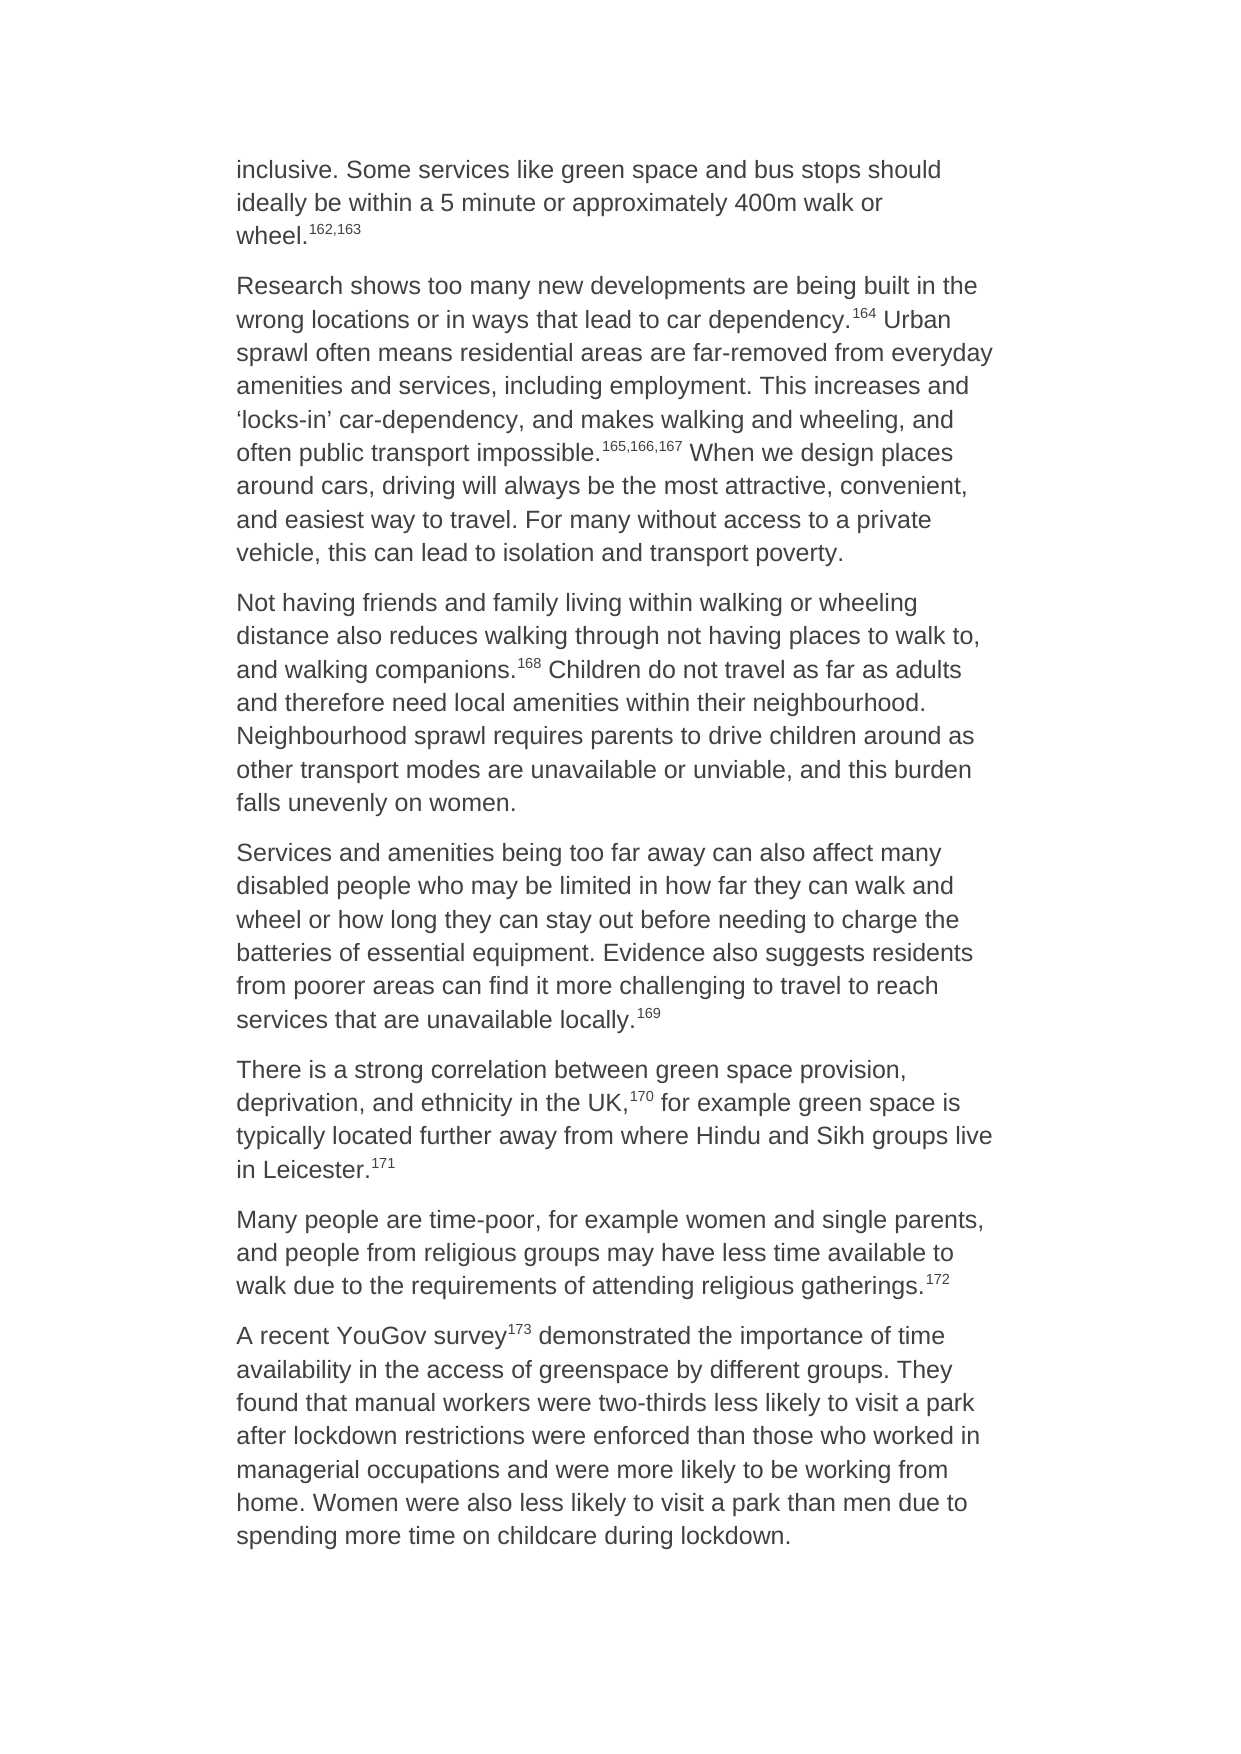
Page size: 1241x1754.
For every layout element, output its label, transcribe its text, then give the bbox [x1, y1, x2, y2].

text A recent YouGov survey demonstrated the importance of time availability in the access of greenspace by different groups. They found that manual workers were two-thirds less likely to visit a park after lockdown restrictions were enforced than those who worked in managerial occupations and were more likely to be working from home. Women were also less likely to visit a park than men due to spending more time on childcare during lockdown. [236, 1317, 1004, 1550]
text Many people are time-poor, for example women and single parents, and people from religious groups may have less time available to walk due to the requirements of attending religious gatherings. [236, 1200, 1004, 1300]
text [236, 150, 1004, 250]
text Not having friends and family living within walking or wheeling distance also reduces walking through not having places to walk to, and walking companions. Children do not travel as far as adults and therefore need local amenities within their neighbourhood. Neighbourhood sprawl requires parents to drive children around as other transport modes are unavailable or unviable, and this burden falls unevenly on women. [236, 583, 1004, 817]
text Research shows too many new developments are being built in the wrong locations or in ways that lead to car dependency. Urban sprawl often means residential areas are far-removed from everyday amenities and services, including employment. This increases and ‘locks-in’ car-dependency, and makes walking and wheeling, and often public transport impossible.,, When we design places around cars, driving will always be the most attractive, convenient, and easiest way to travel. For many without access to a private vehicle, this can lead to isolation and transport poverty. [236, 267, 1004, 567]
text There is a strong correlation between green space provision, deprivation, and ethnicity in the UK, for example green space is typically located further away from where Hindu and Sikh groups live in Leicester. [236, 1050, 1004, 1183]
text Services and amenities being too far away can also affect many disabled people who may be limited in how far they can walk and wheel or how long they can stay out before needing to charge the batteries of essential equipment. Evidence also suggests residents from poorer areas can find it more challenging to travel to reach services that are unavailable locally. [236, 833, 1004, 1033]
